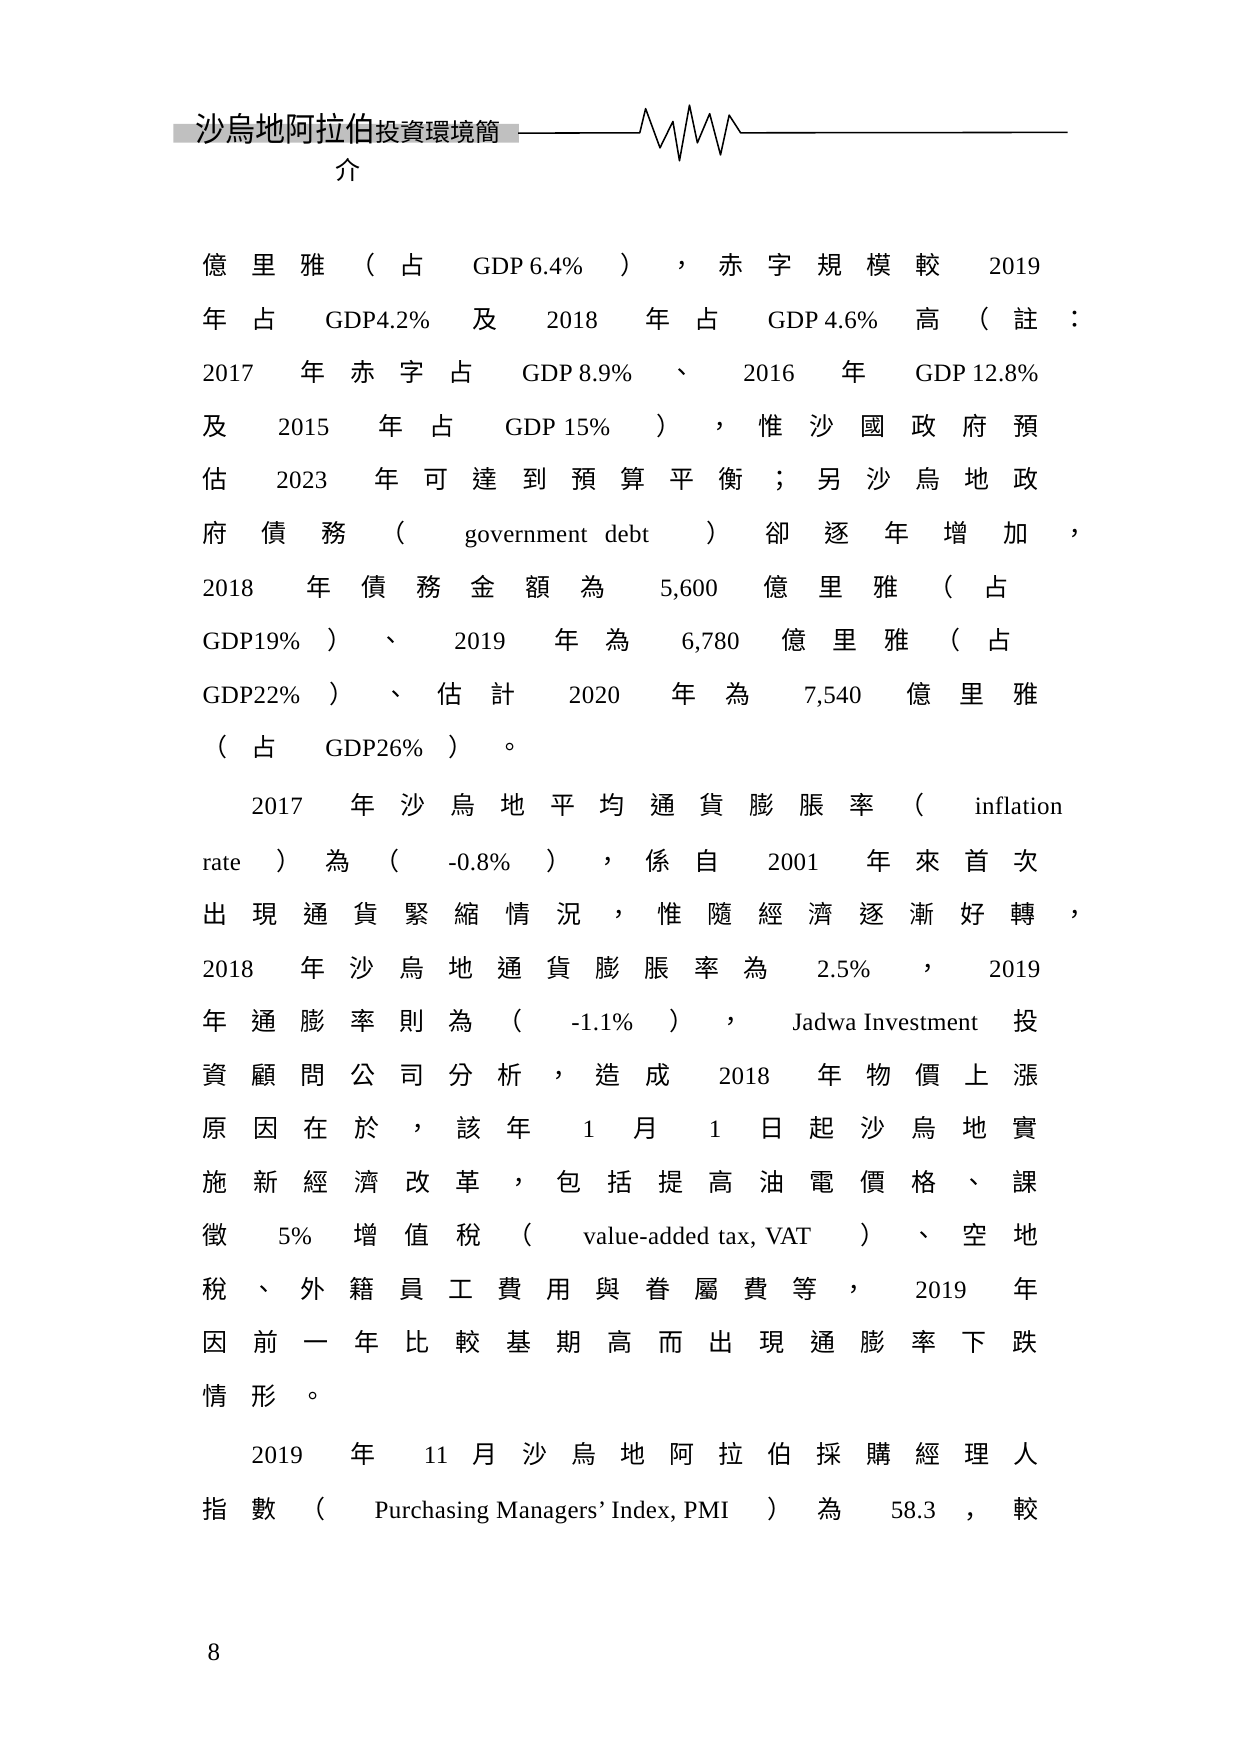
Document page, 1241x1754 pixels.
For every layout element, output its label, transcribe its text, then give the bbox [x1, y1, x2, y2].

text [187, 1428, 1063, 1535]
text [190, 237, 1063, 773]
text 2017年沙烏地平均通貨膨脹率（inflation rate）為（-0.8%），係自2001年來首次出現通貨緊縮情況，惟隨經濟逐漸好轉，2018年沙烏地通貨膨脹率為2.5%，2019年通膨率則為（-1.1%），Jadwa Investment投資顧問公司分析，造成2018年物價上漲原因在於，該年1月1日起沙烏地實施新經濟改革，包括提高油電價格、課徵5%增值稅（value-added tax, VAT）、空地稅、外籍員工費用與眷屬費等，2019年因前一年比較基期高而出現通膨率下跌情形。 [187, 779, 1063, 1421]
